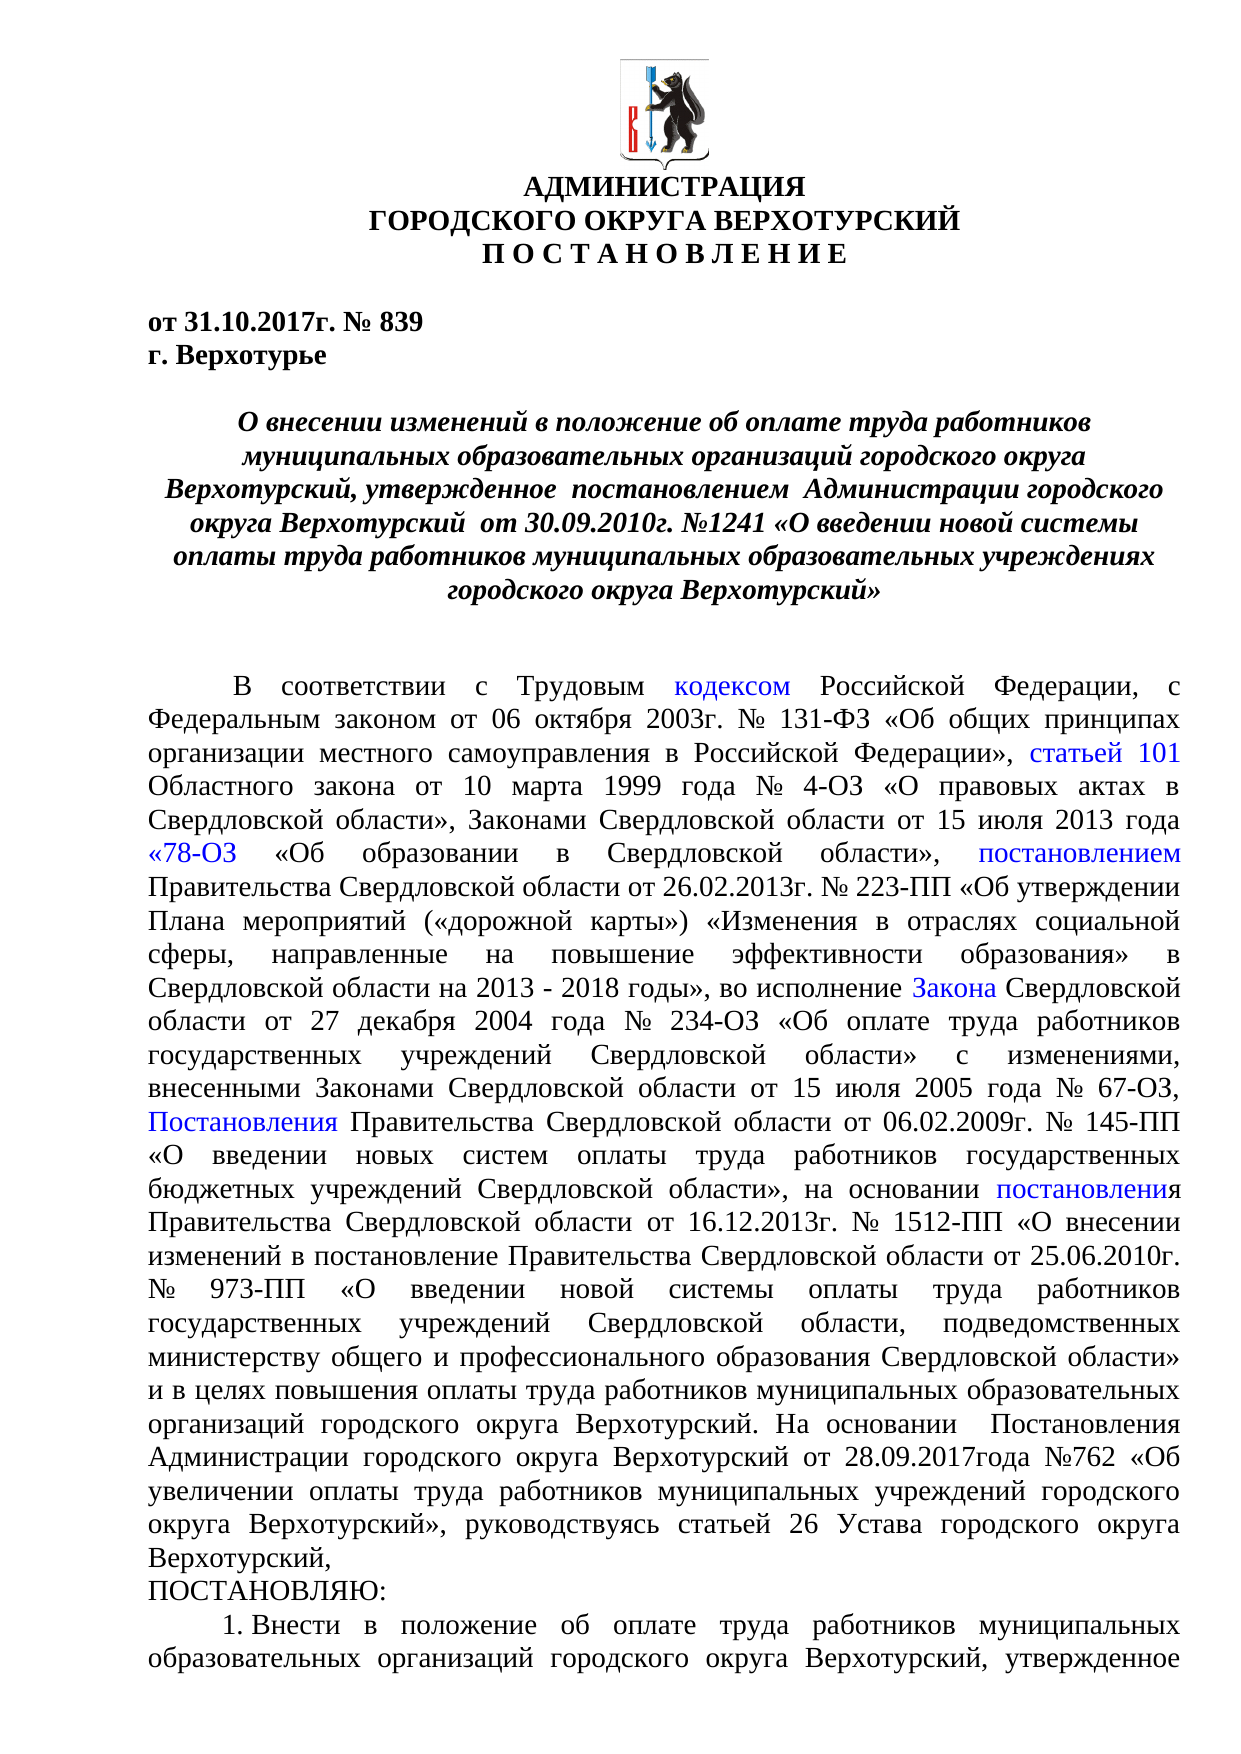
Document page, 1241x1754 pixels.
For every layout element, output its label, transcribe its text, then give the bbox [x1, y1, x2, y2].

subtitle г. Верхотурье [148, 337, 1181, 371]
picture [620, 59, 709, 170]
subtitle ГОРОДСКОГО ОКРУГА ВЕРХОТУРСКИЙ [148, 203, 1181, 237]
subtitle от 31.10.2017г. № 839 [148, 304, 1181, 337]
subtitle АДМИНИСТРАЦИЯ [148, 169, 1181, 203]
subtitle П О С Т А Н О В Л Е Н И Е [148, 237, 1181, 270]
text ПОСТАНОВЛЯЮ: [148, 1573, 1181, 1607]
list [148, 1607, 1181, 1674]
text О внесении изменений в положение об оплате труда работников муниципальных образовательных организаций городского округа Верхотурский, утвержденное постановлением Администрации городского округа Верхотурский от 30.09.2010г. №1241 «О введении новой системы оплаты труда работников муниципальных образовательных учреждениях городского округа Верхотурский» [148, 404, 1181, 606]
text В соответствии с Трудовым кодексом Российской Федерации, с Федеральным законом от 06 октября 2003г. № 131-ФЗ «Об общих принципах организации местного самоуправления в Российской Федерации», статьей 101 Областного закона от 10 марта 1999 года № 4-ОЗ «О правовых актах в Свердловской области», Законами Свердловской области от 15 июля 2013 года «78-ОЗ «Об образовании в Свердловской области», постановлением Правительства Свердловской области от 26.02.2013г. № 223-ПП «Об утверждении Плана мероприятий («дорожной карты») «Изменения в отраслях социальной сферы, направленные на повышение эффективности образования» в Свердловской области на 2013 - 2018 годы», во исполнение Закона Свердловской области от 27 декабря 2004 года № 234-ОЗ «Об оплате труда работников государственных учреждений Свердловской области» с изменениями, внесенными Законами Свердловской области от 15 июля 2005 года № 67-ОЗ, Постановления Правительства Свердловской области от 06.02.2009г. № 145-ПП «О введении новых систем оплаты труда работников государственных бюджетных учреждений Свердловской области», на основании постановления Правительства Свердловской области от 16.12.2013г. № 1512-ПП «О внесении изменений в постановление Правительства Свердловской области от 25.06.2010г. № 973-ПП «О введении новой системы оплаты труда работников государственных учреждений Свердловской области, подведомственных министерству общего и профессионального образования Свердловской области» и в целях повышения оплаты труда работников муниципальных образовательных организаций городского округа Верхотурский. На основании Постановления Администрации городского округа Верхотурский от 28.09.2017года №762 «Об увеличении оплаты труда работников муниципальных учреждений городского округа Верхотурский», руководствуясь статьей 26 Устава городского округа Верхотурский, [148, 668, 1181, 1573]
